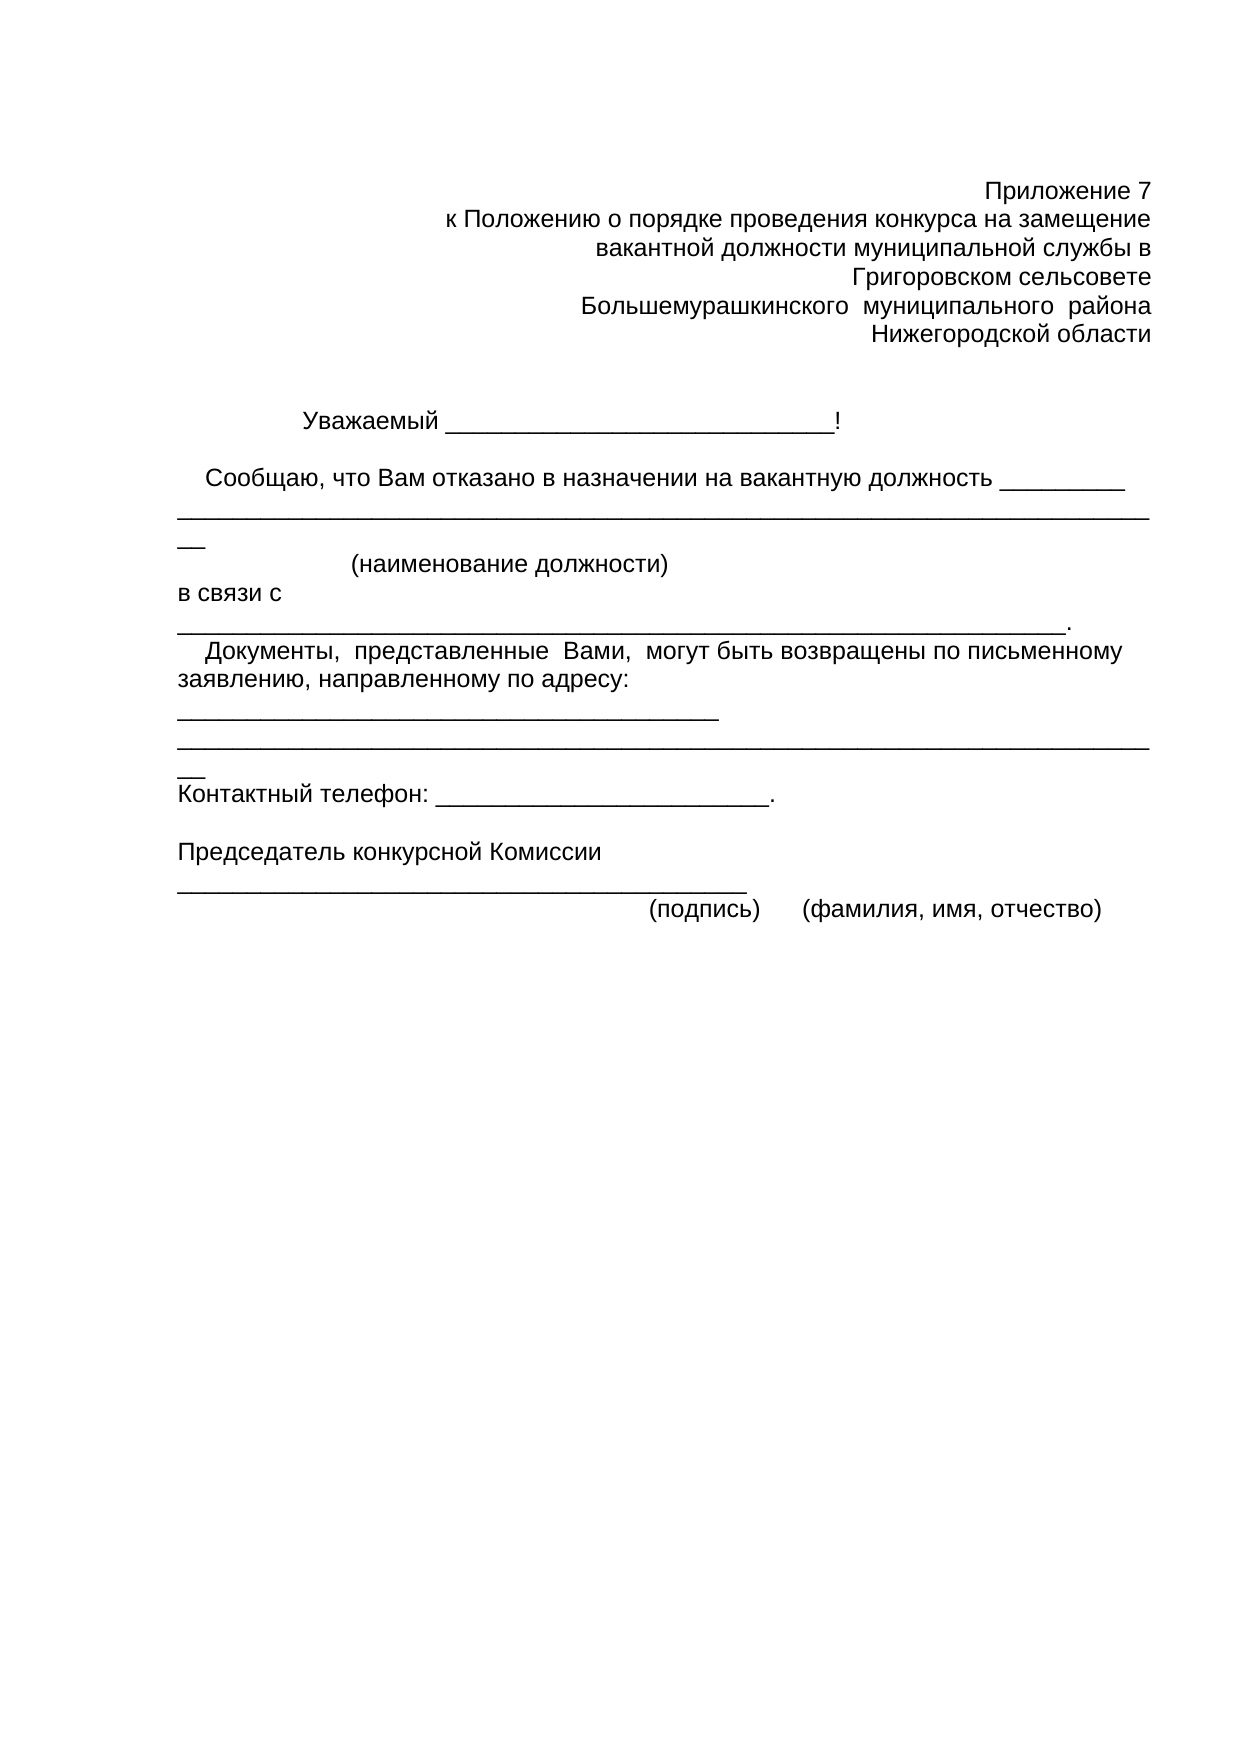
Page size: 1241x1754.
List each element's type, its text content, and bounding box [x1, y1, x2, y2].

text вакантной должности муниципальной службы в [177, 233, 1152, 262]
text (подпись) (фамилия, имя, отчество) [177, 894, 1152, 923]
text Григоровском сельсовете [177, 262, 1152, 291]
text (наименование должности) [177, 549, 1152, 578]
text в связи с ________________________________________________________________. [177, 578, 1152, 636]
text заявлению, направленному по адресу: _______________________________________ [177, 664, 1152, 722]
text Контактный телефон: ________________________. [177, 779, 1152, 808]
text Председатель конкурсной Комиссии _________________________________________ [177, 837, 1152, 894]
text к Положению о порядке проведения конкурса на замещение [177, 204, 1152, 233]
text Приложение 7 [177, 176, 1152, 204]
text ________________________________________________________________________ [177, 492, 1152, 549]
text Уважаемый ____________________________! [177, 406, 1152, 434]
text Сообщаю, что Вам отказано в назначении на вакантную должность _________ [177, 463, 1152, 492]
text Большемурашкинского муниципального района [177, 291, 1152, 319]
text Нижегородской области [177, 319, 1152, 348]
text Документы, представленные Вами, могут быть возвращены по письменному [177, 636, 1152, 664]
text ________________________________________________________________________ [177, 722, 1152, 779]
